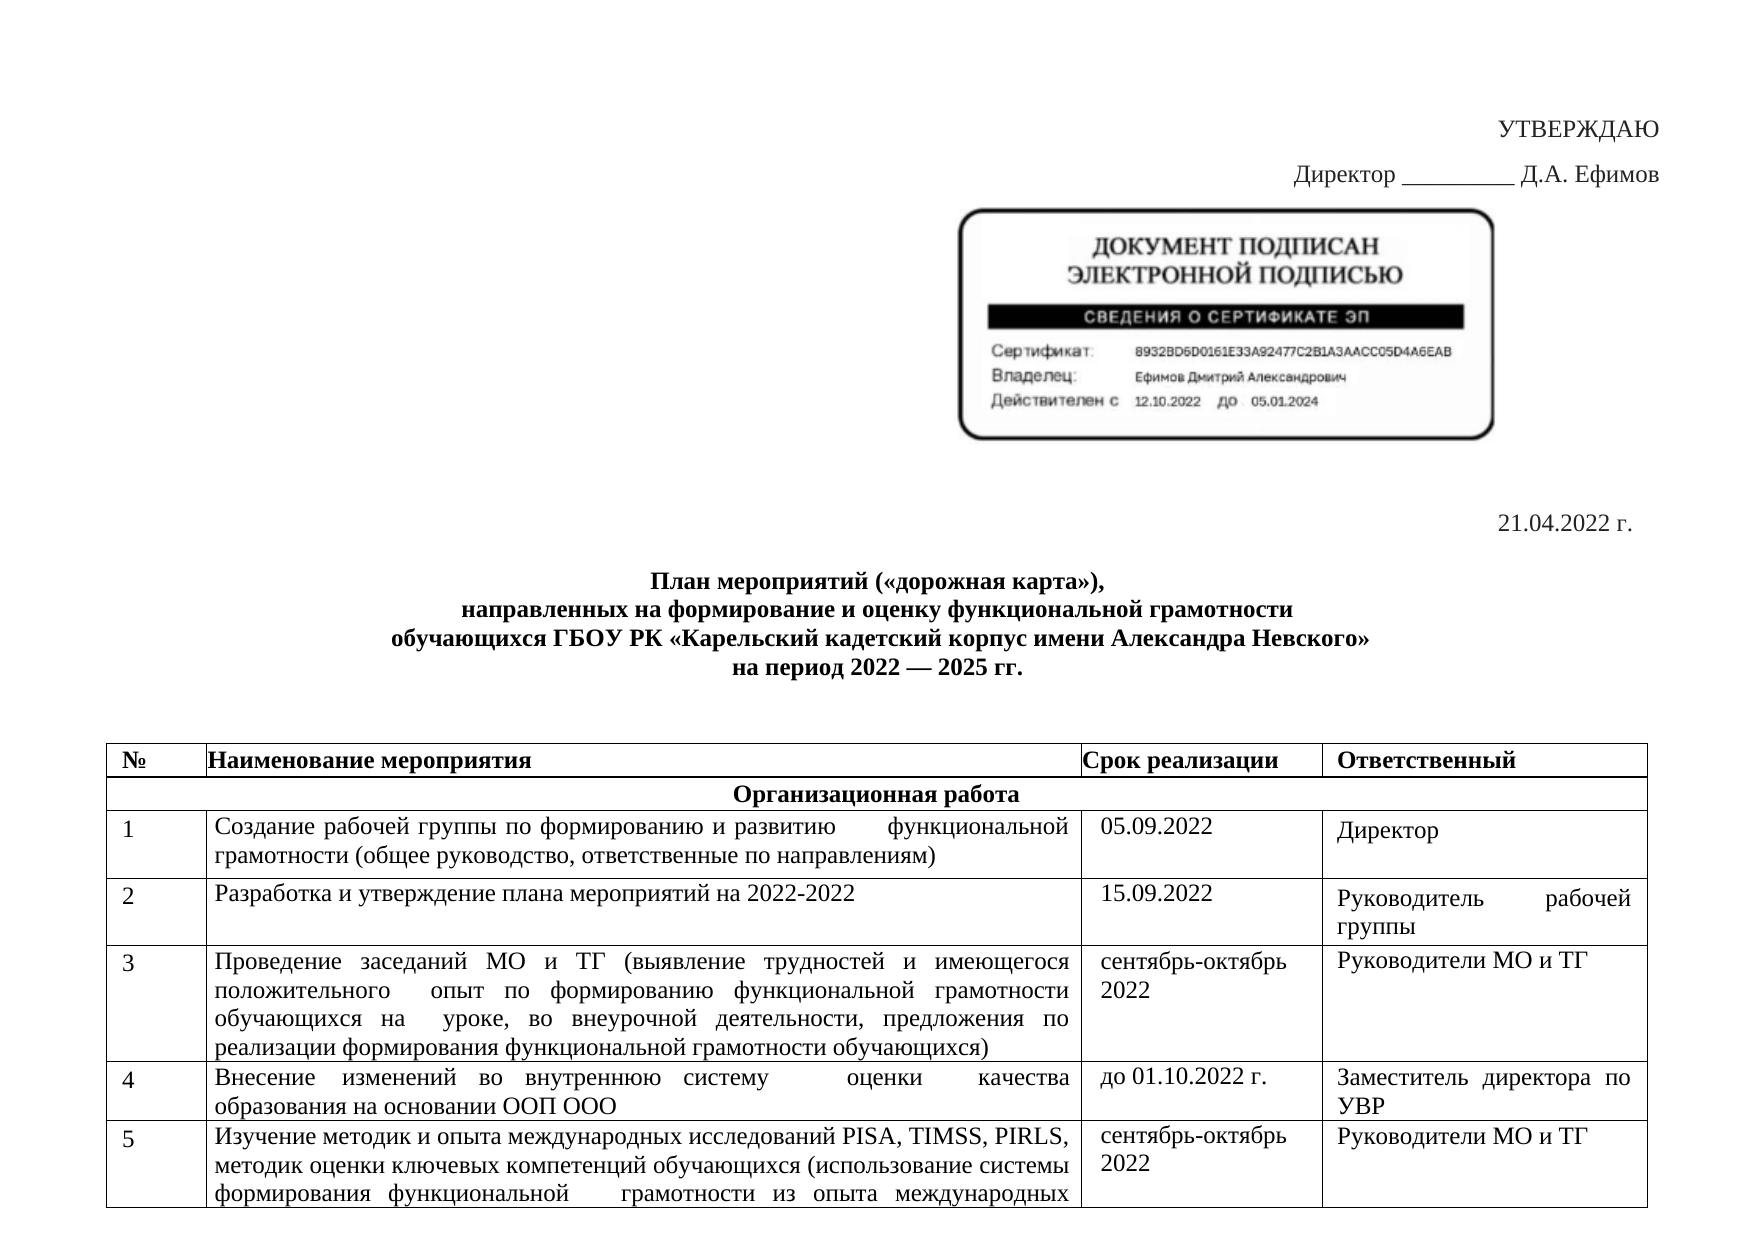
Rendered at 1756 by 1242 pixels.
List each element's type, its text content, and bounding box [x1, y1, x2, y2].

table_header Наименование мероприятия [207, 744, 1081, 776]
table_cell Разработка и утверждение плана мероприятий на 2022-2022 [207, 879, 1081, 945]
table_header Срок реализации [1082, 744, 1322, 776]
table_cell Проведение заседаний МО и ТГ (выявление трудностей и имеющегося положительного опыт по формированию функциональной грамотности обучающихся на уроке, во внеурочной деятельности, предложения по реализации формирования функциональной грамотности обучающихся) [207, 946, 1081, 1061]
table_cell до 01.10.2022 г. [1082, 1062, 1322, 1120]
table_cell 5 [107, 1121, 206, 1207]
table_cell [1082, 1121, 1322, 1207]
text обучающихся ГБОУ РК «Карельский кадетский корпус имени Александра Невского» [122, 623, 1633, 652]
table_cell Руководитель рабочей группы [1323, 879, 1647, 945]
table_cell сентябрь-октябрь 2022 [1082, 946, 1322, 1061]
table_cell 05.09.2022 [1082, 811, 1322, 877]
table_cell Внесение изменений во внутреннюю систему оценки качества образования на основании ООП ООО [207, 1062, 1081, 1120]
table_cell 1 [107, 811, 206, 877]
text направленных на формирование и оценку функциональной грамотности [122, 594, 1633, 623]
text План мероприятий («дорожная карта»), [122, 566, 1633, 594]
table_header № [107, 744, 206, 776]
table_cell Директор [1323, 811, 1647, 877]
table_header Ответственный [1323, 744, 1647, 776]
table_cell Руководители МО и ТГ [1323, 946, 1647, 1061]
text на период 2022 — 2025 гг. [122, 652, 1633, 681]
picture [953, 203, 1498, 532]
table_cell 3 [107, 946, 206, 1061]
text УТВЕРЖДАЮ [96, 114, 1659, 143]
table_cell 2 [107, 879, 206, 945]
table_cell 15.09.2022 [1082, 879, 1322, 945]
table_cell Заместитель директора по УВР [1323, 1062, 1647, 1120]
table_cell 4 [107, 1062, 206, 1120]
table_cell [1323, 1121, 1647, 1207]
text Директор _________ Д.А. Ефимов [96, 159, 1659, 188]
table_cell Создание рабочей группы по формированию и развитию функциональной грамотности (общее руководство, ответственные по направлениям) [207, 811, 1081, 877]
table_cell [207, 1121, 1081, 1207]
table_cell Организационная работа [107, 778, 1647, 810]
